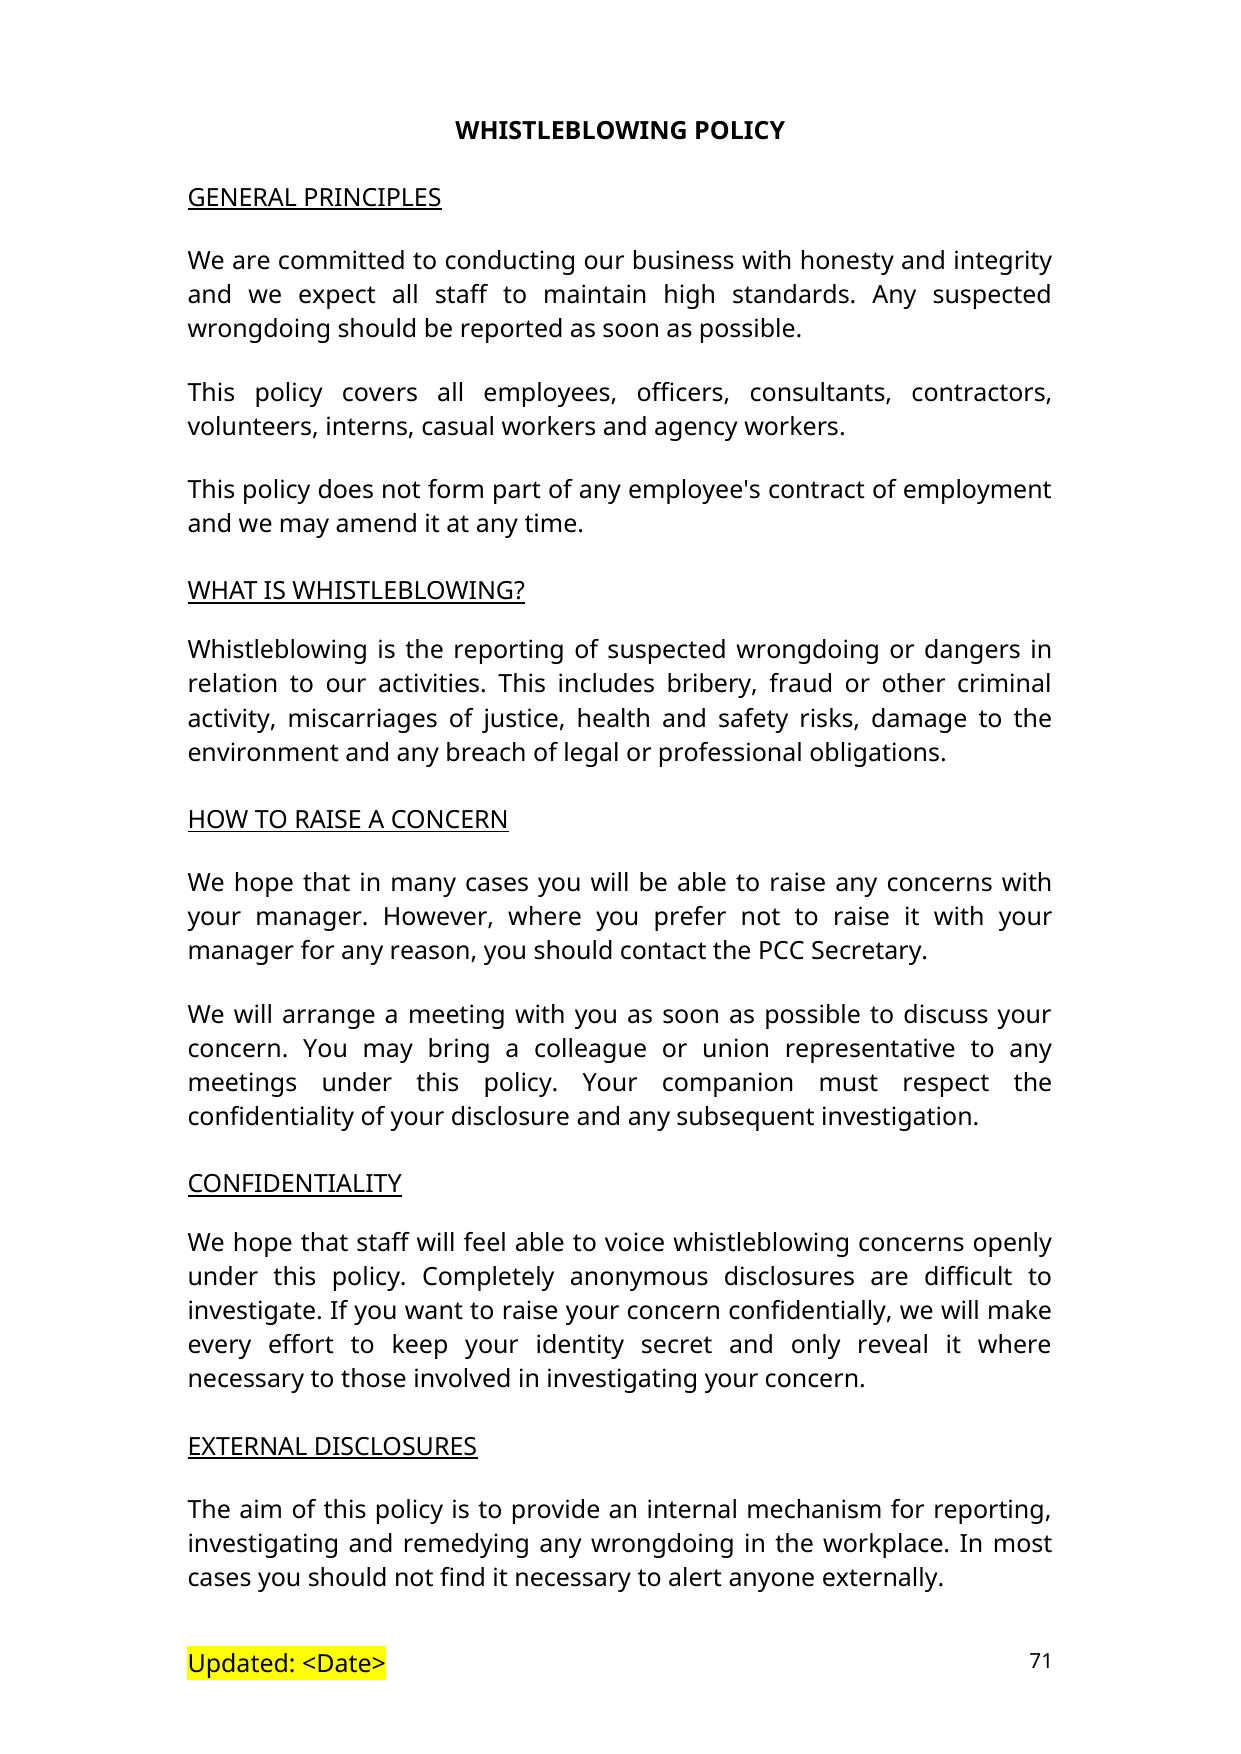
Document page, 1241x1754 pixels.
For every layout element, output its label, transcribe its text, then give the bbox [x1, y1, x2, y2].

text CONFIDENTIALITY [187, 1166, 1053, 1200]
text Whistleblowing is the reporting of suspected wrongdoing or dangers in relation to our activities. This includes bribery, fraud or other criminal activity, miscarriages of justice, health and safety risks, damage to the environment and any breach of legal or professional obligations. [187, 632, 1053, 768]
text WHAT IS WHISTLEBLOWING? [187, 573, 1053, 607]
text This policy does not form part of any employee's contract of employment and we may amend it at any time. [187, 472, 1053, 540]
text WHISTLEBLOWING POLICY [187, 112, 1053, 146]
text We hope that staff will feel able to voice whistleblowing concerns openly under this policy. Completely anonymous disclosures are difficult to investigate. If you want to raise your concern confidentially, we will make every effort to keep your identity secret and only reveal it where necessary to those involved in investigating your concern. [187, 1225, 1053, 1395]
text We are committed to conducting our business with honesty and integrity and we expect all staff to maintain high standards. Any suspected wrongdoing should be reported as soon as possible. [187, 243, 1053, 345]
text This policy covers all employees, officers, consultants, contractors, volunteers, interns, casual workers and agency workers. [187, 374, 1053, 442]
text We will arrange a meeting with you as soon as possible to discuss your concern. You may bring a colleague or union representative to any meetings under this policy. Your companion must respect the confidentiality of your disclosure and any subsequent investigation. [187, 996, 1053, 1132]
text The aim of this policy is to provide an internal mechanism for reporting, investigating and remedying any wrongdoing in the workplace. In most cases you should not find it necessary to alert anyone externally. [187, 1492, 1053, 1594]
text GENERAL PRINCIPLES [187, 180, 1053, 214]
text We hope that in many cases you will be able to raise any concerns with your manager. However, where you prefer not to raise it with your manager for any reason, you should contact the PCC Secretary. [187, 865, 1053, 967]
text EXTERNAL DISCLOSURES [187, 1428, 1053, 1463]
text HOW TO RAISE A CONCERN [187, 802, 1053, 836]
